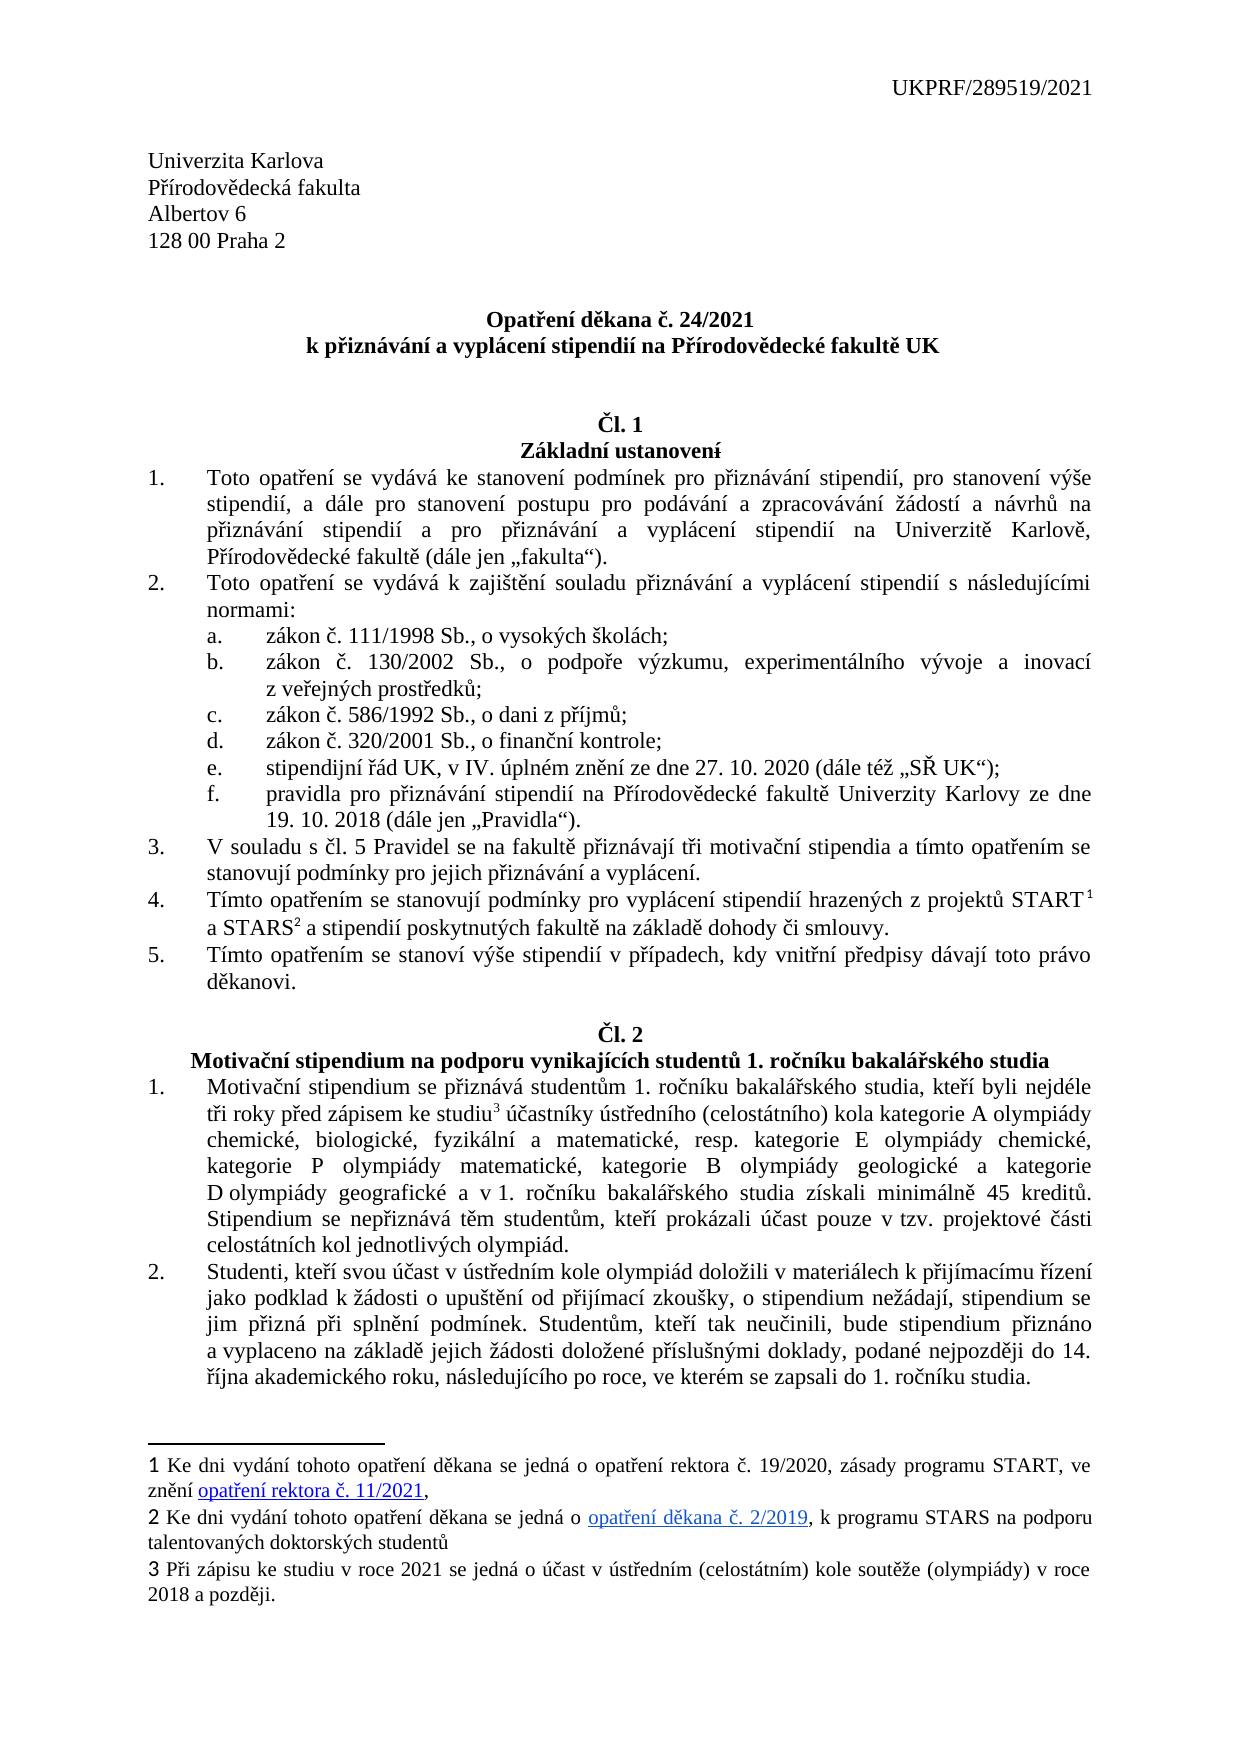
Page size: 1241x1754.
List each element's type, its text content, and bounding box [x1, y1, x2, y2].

text Základní ustanovení [148, 437, 1093, 464]
list zákon č. 111/1998 Sb., o vysokých školách; [207, 622, 1093, 648]
list zákon č. 130/2002 Sb., o podpoře výzkumu, experimentálního vývoje a inovací z veřejných prostředků; [207, 648, 1093, 701]
text Univerzita Karlova [148, 148, 1093, 174]
text Albertov 6 [148, 200, 1093, 227]
list V souladu s čl. 5 Pravidel se na fakultě přiznávají tři motivační stipendia a tímto opatřením se stanovují podmínky pro jejich přiznávání a vyplácení. [148, 833, 1093, 886]
list Toto opatření se vydává k zajištění souladu přiznávání a vyplácení stipendií s následujícími normami: [148, 569, 1093, 622]
text Motivační stipendium na podporu vynikajících studentů 1. ročníku bakalářského studia [148, 1047, 1093, 1073]
list pravidla pro přiznávání stipendií na Přírodovědecké fakultě Univerzity Karlovy ze dne 19. 10. 2018 (dále jen „Pravidla“). [207, 780, 1093, 833]
text Opatření děkana č. 24/2021 [148, 306, 1093, 332]
text Čl. 2 [148, 1021, 1093, 1047]
list Toto opatření se vydává ke stanovení podmínek pro přiznávání stipendií, pro stanovení výše stipendií, a dále pro stanovení postupu pro podávání a zpracovávání žádostí a návrhů na přiznávání stipendií a pro přiznávání a vyplácení stipendií na Univerzitě Karlově, Přírodovědecké fakultě (dále jen „fakulta“). [148, 464, 1093, 569]
list zákon č. 586/1992 Sb., o dani z příjmů; [207, 701, 1093, 727]
list Tímto opatřením se stanovují podmínky pro vyplácení stipendií hrazených z projektů START a STARS a stipendií poskytnutých fakultě na základě dohody či smlouvy. [148, 886, 1093, 942]
list Motivační stipendium se přiznává studentům 1. ročníku bakalářského studia, kteří byli nejdéle tři roky před zápisem ke studiu účastníky ústředního (celostátního) kola kategorie A olympiády chemické, biologické, fyzikální a matematické, resp. kategorie E olympiády chemické, kategorie P olympiády matematické, kategorie B olympiády geologické a kategorie D olympiády geografické a v 1. ročníku bakalářského studia získali minimálně 45 kreditů. Stipendium se nepřiznává těm studentům, kteří prokázali účast pouze v tzv. projektové části celostátních kol jednotlivých olympiád. [148, 1073, 1093, 1258]
text k přiznávání a vyplácení stipendií na Přírodovědecké fakultě UK [148, 332, 1093, 358]
list Tímto opatřením se stanoví výše stipendií v případech, kdy vnitřní předpisy dávají toto právo děkanovi. [148, 942, 1093, 994]
list stipendijní řád UK, v IV. úplném znění ze dne 27. 10. 2020 (dále též „SŘ UK“); [207, 754, 1093, 780]
text 128 00 Praha 2 [148, 227, 1093, 253]
list zákon č. 320/2001 Sb., o finanční kontrole; [207, 727, 1093, 754]
text Přírodovědecká fakulta [148, 174, 1093, 200]
list Studenti, kteří svou účast v ústředním kole olympiád doložili v materiálech k přijímacímu řízení jako podklad k žádosti o upuštění od přijímací zkoušky, o stipendium nežádají, stipendium se jim přizná při splnění podmínek. Studentům, kteří tak neučinili, bude stipendium přiznáno a vyplaceno na základě jejich žádosti doložené příslušnými doklady, podané nejpozději do 14. října akademického roku, následujícího po roce, ve kterém se zapsali do 1. ročníku studia. [148, 1258, 1093, 1389]
text Čl. 1 [148, 385, 1093, 437]
